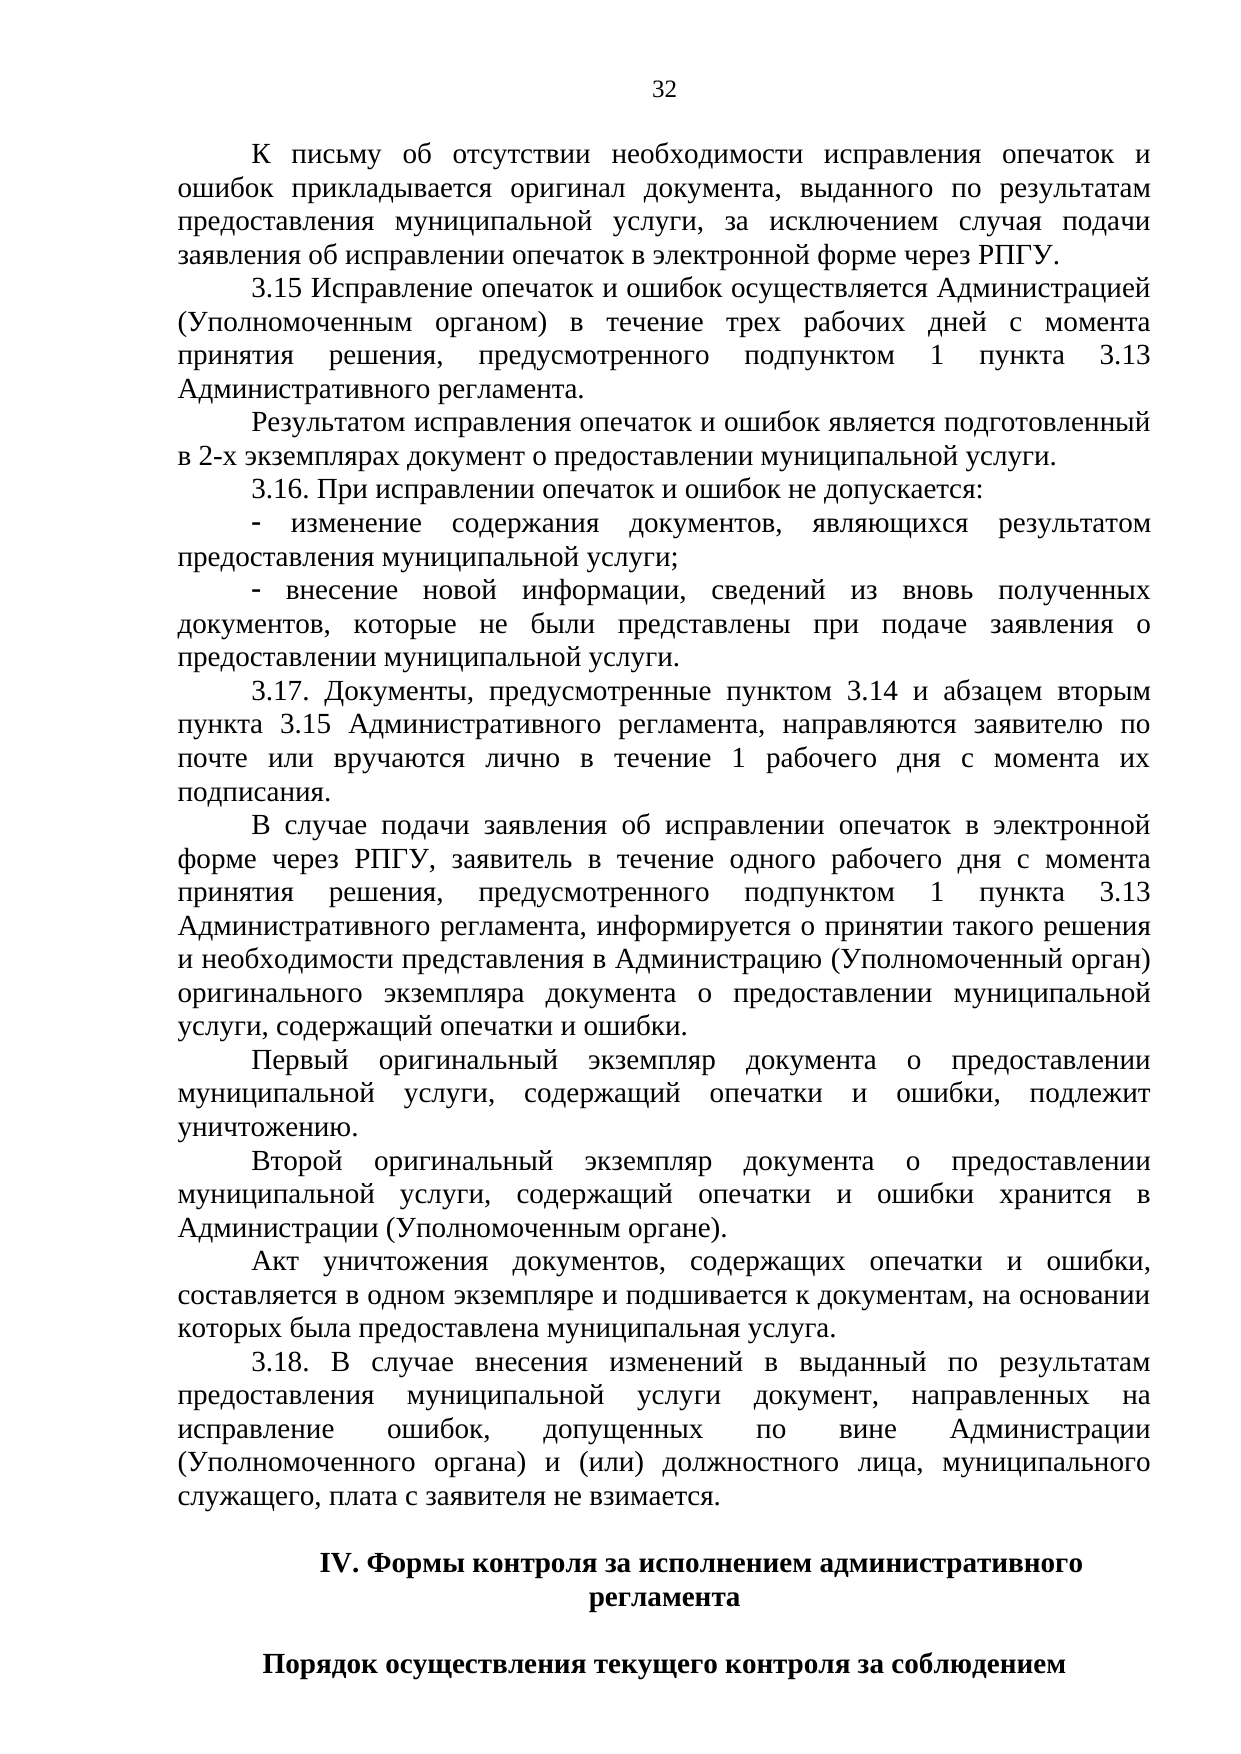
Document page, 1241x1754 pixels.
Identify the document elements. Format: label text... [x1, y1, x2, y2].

text Результатом исправления опечаток и ошибок является подготовленный в 2-х экземплярах документ о предоставлении муниципальной услуги. [177, 404, 1152, 472]
text К письму об отсутствии необходимости исправления опечаток и ошибок прикладывается оригинал документа, выданного по результатам предоставления муниципальной услуги, за исключением случая подачи заявления об исправлении опечаток в электронной форме через РПГУ. [177, 136, 1152, 270]
text внесение новой информации, сведений из вновь полученных документов, которые не были представлены при подаче заявления о предоставлении муниципальной услуги. [177, 572, 1152, 673]
text 3.15 Исправление опечаток и ошибок осуществляется Администрацией (Уполномоченным органом) в течение трех рабочих дней с момента принятия решения, предусмотренного подпунктом 1 пункта 3.13 Административного регламента. [177, 270, 1152, 404]
text В случае подачи заявления об исправлении опечаток в электронной форме через РПГУ, заявитель в течение одного рабочего дня с момента принятия решения, предусмотренного подпунктом 1 пункта 3.13 Административного регламента, информируется о принятии такого решения и необходимости представления в Администрацию (Уполномоченный орган) оригинального экземпляра документа о предоставлении муниципальной услуги, содержащий опечатки и ошибки. [177, 807, 1152, 1042]
text Первый оригинальный экземпляр документа о предоставлении муниципальной услуги, содержащий опечатки и ошибки, подлежит уничтожению. [177, 1042, 1152, 1143]
text Порядок осуществления текущего контроля за соблюдением [177, 1646, 1152, 1679]
text 3.17. Документы, предусмотренные пунктом 3.14 и абзацем вторым пункта 3.15 Административного регламента, направляются заявителю по почте или вручаются лично в течение 1 рабочего дня с момента их подписания. [177, 673, 1152, 807]
text Акт уничтожения документов, содержащих опечатки и ошибки, составляется в одном экземпляре и подшивается к документам, на основании которых была предоставлена муниципальная услуга. [177, 1243, 1152, 1344]
text 3.18. В случае внесения изменений в выданный по результатам предоставления муниципальной услуги документ, направленных на исправление ошибок, допущенных по вине Администрации (Уполномоченного органа) и (или) должностного лица, муниципального служащего, плата с заявителя не взимается. [177, 1344, 1152, 1512]
text 3.16. При исправлении опечаток и ошибок не допускается: [177, 472, 1152, 505]
text IV. Формы контроля за исполнением административного регламента [177, 1545, 1152, 1612]
text Второй оригинальный экземпляр документа о предоставлении муниципальной услуги, содержащий опечатки и ошибки хранится в Администрации (Уполномоченным органе). [177, 1143, 1152, 1243]
text изменение содержания документов, являющихся результатом предоставления муниципальной услуги; [177, 505, 1152, 572]
